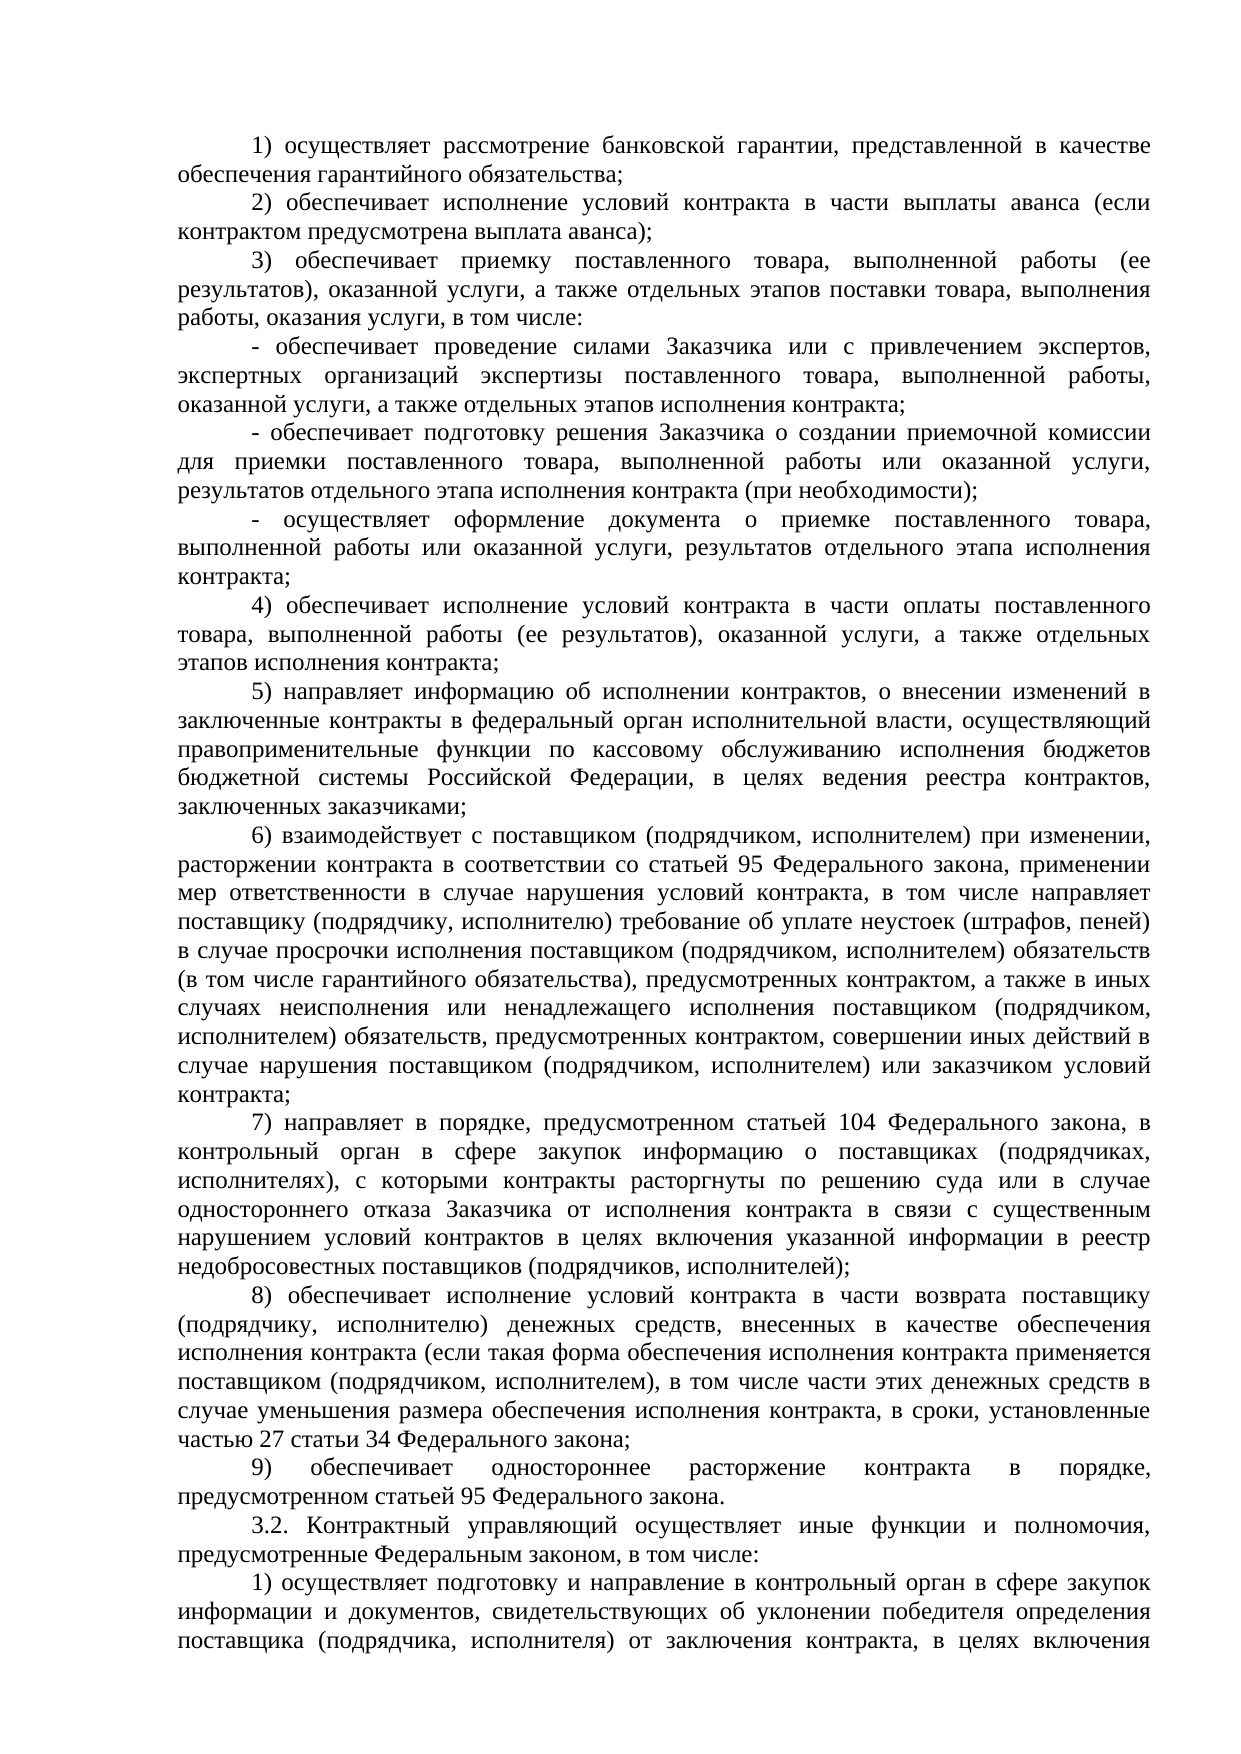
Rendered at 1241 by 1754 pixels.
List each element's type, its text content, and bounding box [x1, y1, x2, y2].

text 1) осуществляет рассмотрение банковской гарантии, представленной в качестве обеспечения гарантийного обязательства; [177, 130, 1152, 187]
text 3) обеспечивает приемку поставленного товара, выполненной работы (ее результатов), оказанной услуги, а также отдельных этапов поставки товара, выполнения работы, оказания услуги, в том числе: [177, 245, 1152, 331]
text - осуществляет оформление документа о приемке поставленного товара, выполненной работы или оказанной услуги, результатов отдельного этапа исполнения контракта; [177, 504, 1152, 590]
text 6) взаимодействует с поставщиком (подрядчиком, исполнителем) при изменении, расторжении контракта в соответствии со статьей 95 Федерального закона, применении мер ответственности в случае нарушения условий контракта, в том числе направляет поставщику (подрядчику, исполнителю) требование об уплате неустоек (штрафов, пеней) в случае просрочки исполнения поставщиком (подрядчиком, исполнителем) обязательств (в том числе гарантийного обязательства), предусмотренных контрактом, а также в иных случаях неисполнения или ненадлежащего исполнения поставщиком (подрядчиком, исполнителем) обязательств, предусмотренных контрактом, совершении иных действий в случае нарушения поставщиком (подрядчиком, исполнителем) или заказчиком условий контракта; [177, 820, 1152, 1107]
text 7) направляет в порядке, предусмотренном статьей 104 Федерального закона, в контрольный орган в сфере закупок информацию о поставщиках (подрядчиках, исполнителях), с которыми контракты расторгнуты по решению суда или в случае одностороннего отказа Заказчика от исполнения контракта в связи с существенным нарушением условий контрактов в целях включения указанной информации в реестр недобросовестных поставщиков (подрядчиков, исполнителей); [177, 1107, 1152, 1280]
text 5) направляет информацию об исполнении контрактов, о внесении изменений в заключенные контракты в федеральный орган исполнительной власти, осуществляющий правоприменительные функции по кассовому обслуживанию исполнения бюджетов бюджетной системы Российской Федерации, в целях ведения реестра контрактов, заключенных заказчиками; [177, 676, 1152, 820]
text 4) обеспечивает исполнение условий контракта в части оплаты поставленного товара, выполненной работы (ее результатов), оказанной услуги, а также отдельных этапов исполнения контракта; [177, 590, 1152, 676]
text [177, 1567, 1152, 1654]
text - обеспечивает подготовку решения Заказчика о создании приемочной комиссии для приемки поставленного товара, выполненной работы или оказанной услуги, результатов отдельного этапа исполнения контракта (при необходимости); [177, 417, 1152, 504]
text 3.2. Контрактный управляющий осуществляет иные функции и полномочия, предусмотренные Федеральным законом, в том числе: [177, 1510, 1152, 1567]
text 9) обеспечивает одностороннее расторжение контракта в порядке, предусмотренном статьей 95 Федерального закона. [177, 1452, 1152, 1510]
text - обеспечивает проведение силами Заказчика или с привлечением экспертов, экспертных организаций экспертизы поставленного товара, выполненной работы, оказанной услуги, а также отдельных этапов исполнения контракта; [177, 331, 1152, 417]
text 2) обеспечивает исполнение условий контракта в части выплаты аванса (если контрактом предусмотрена выплата аванса); [177, 187, 1152, 245]
text 8) обеспечивает исполнение условий контракта в части возврата поставщику (подрядчику, исполнителю) денежных средств, внесенных в качестве обеспечения исполнения контракта (если такая форма обеспечения исполнения контракта применяется поставщиком (подрядчиком, исполнителем), в том числе части этих денежных средств в случае уменьшения размера обеспечения исполнения контракта, в сроки, установленные частью 27 статьи 34 Федерального закона; [177, 1280, 1152, 1452]
